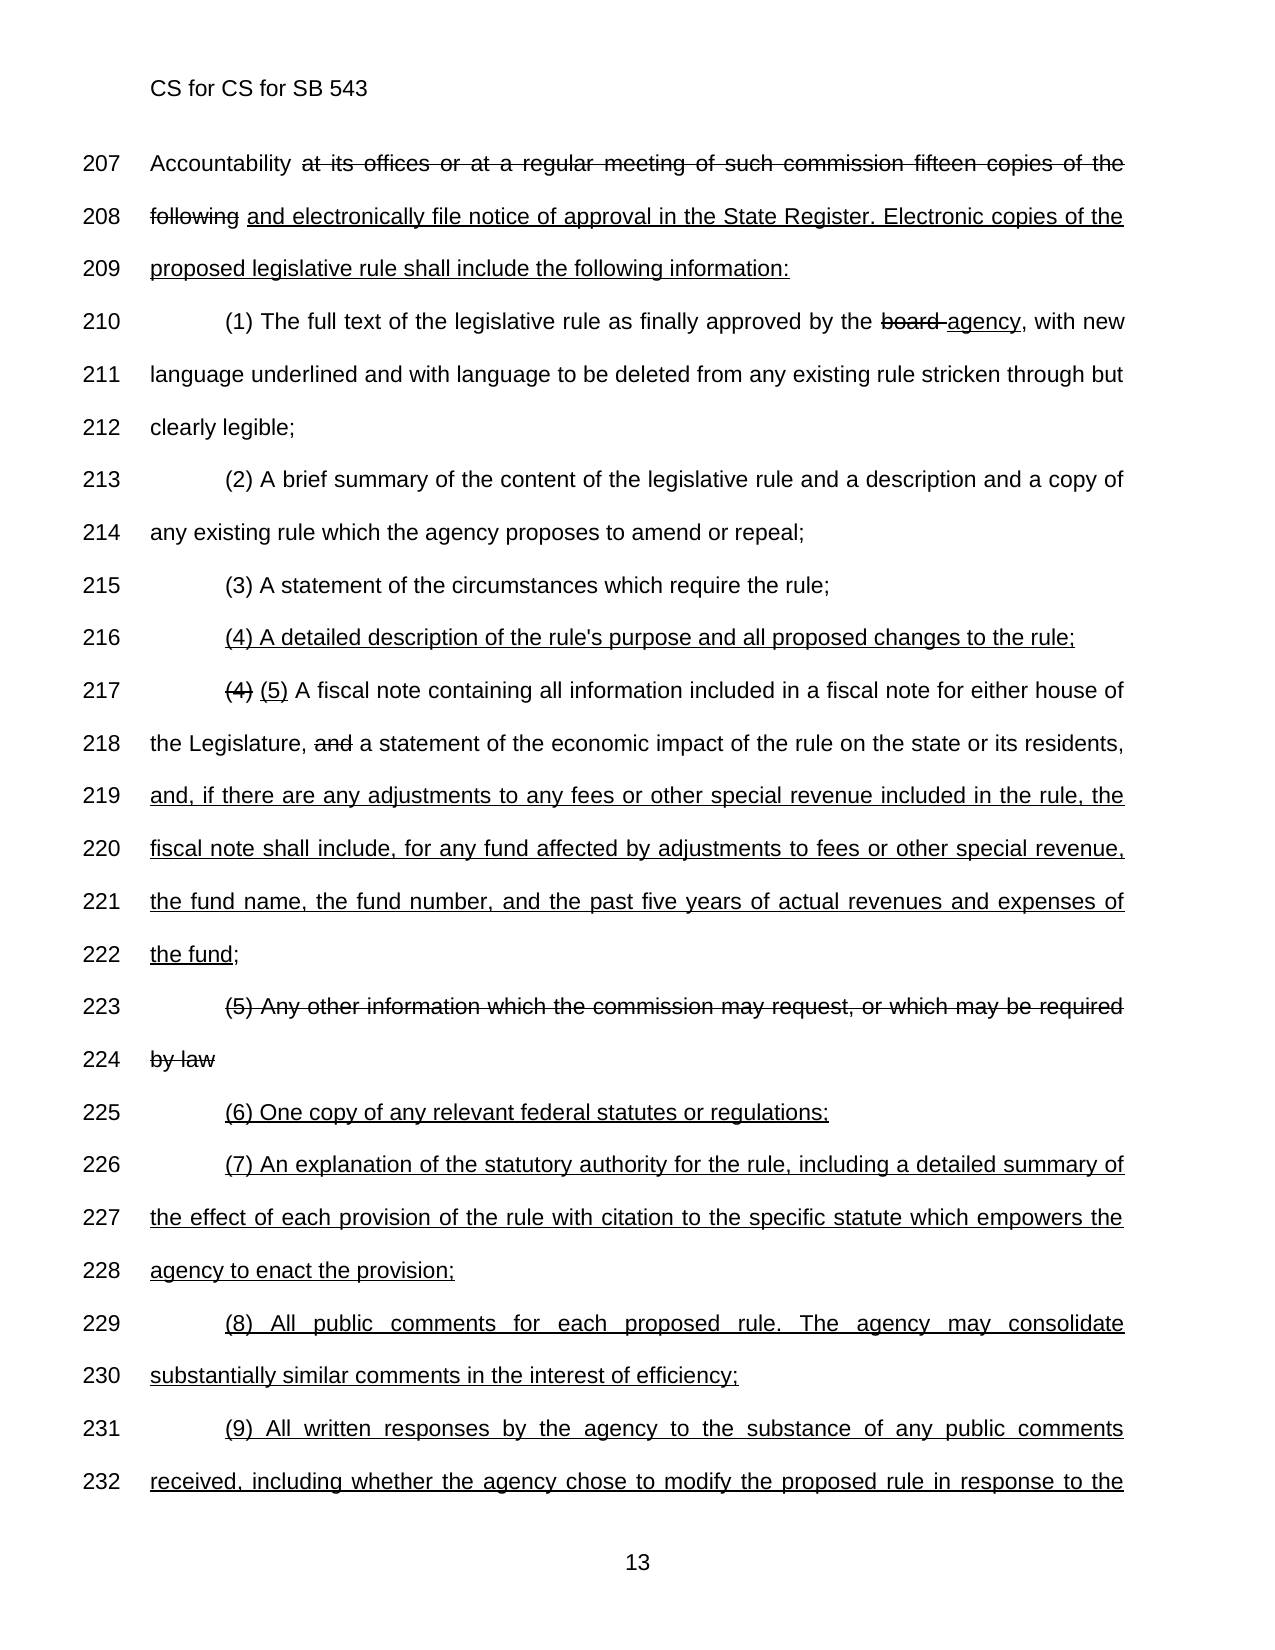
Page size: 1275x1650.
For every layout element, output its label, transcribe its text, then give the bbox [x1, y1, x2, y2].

text (4) (5) A fiscal note containing all information included in a fiscal note for either house of the Legislature, and a statement of the economic impact of the rule on the state or its residents, and, if there are any adjustments to any fees or other special revenue included in the rule, the fiscal note shall include, for any fund affected by adjustments to fees or other special revenue, the fund name, the fund number, and the past five years of actual revenues and expenses of the fund; [150, 806, 1125, 858]
text (5) Any other information which the commission may request, or which may be required by law [150, 993, 1125, 1072]
text (2) A brief summary of the content of the legislative rule and a description and a copy of any existing rule which the agency proposes to amend or repeal; [150, 466, 1125, 545]
text (7) An explanation of the statutory authority for the rule, including a detailed summary of the effect of each provision of the rule with citation to the specific statute which empowers the agency to enact the provision; [150, 1151, 1125, 1283]
text (6) One copy of any relevant federal statutes or regulations; [150, 1099, 1125, 1125]
text (8) All public comments for each proposed rule. The agency may consolidate substantially similar comments in the interest of efficiency; [150, 1309, 1125, 1389]
text (1) The full text of the legislative rule as finally approved by the board agency, with new language underlined and with language to be deleted from any existing rule stricken through but clearly legible; [150, 308, 1125, 440]
text (4) A detailed description of the rule's purpose and all proposed changes to the rule; [150, 624, 1125, 651]
text (4) (5) A fiscal note containing all information included in a fiscal note for either house of the Legislature, and a statement of the economic impact of the rule on the state or its residents, and, if there are any adjustments to any fees or other special revenue included in the rule, the fiscal note shall include, for any fund affected by adjustments to fees or other special revenue, the fund name, the fund number, and the past five years of actual revenues and expenses of the fund; [150, 677, 1125, 805]
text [150, 1415, 1125, 1494]
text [150, 150, 1125, 282]
text (4) (5) A fiscal note containing all information included in a fiscal note for either house of the Legislature, and a statement of the economic impact of the rule on the state or its residents, and, if there are any adjustments to any fees or other special revenue included in the rule, the fiscal note shall include, for any fund affected by adjustments to fees or other special revenue, the fund name, the fund number, and the past five years of actual revenues and expenses of the fund; [150, 859, 1125, 911]
text (4) (5) A fiscal note containing all information included in a fiscal note for either house of the Legislature, and a statement of the economic impact of the rule on the state or its residents, and, if there are any adjustments to any fees or other special revenue included in the rule, the fiscal note shall include, for any fund affected by adjustments to fees or other special revenue, the fund name, the fund number, and the past five years of actual revenues and expenses of the fund; [150, 912, 1125, 967]
text (3) A statement of the circumstances which require the rule; [150, 572, 1125, 598]
